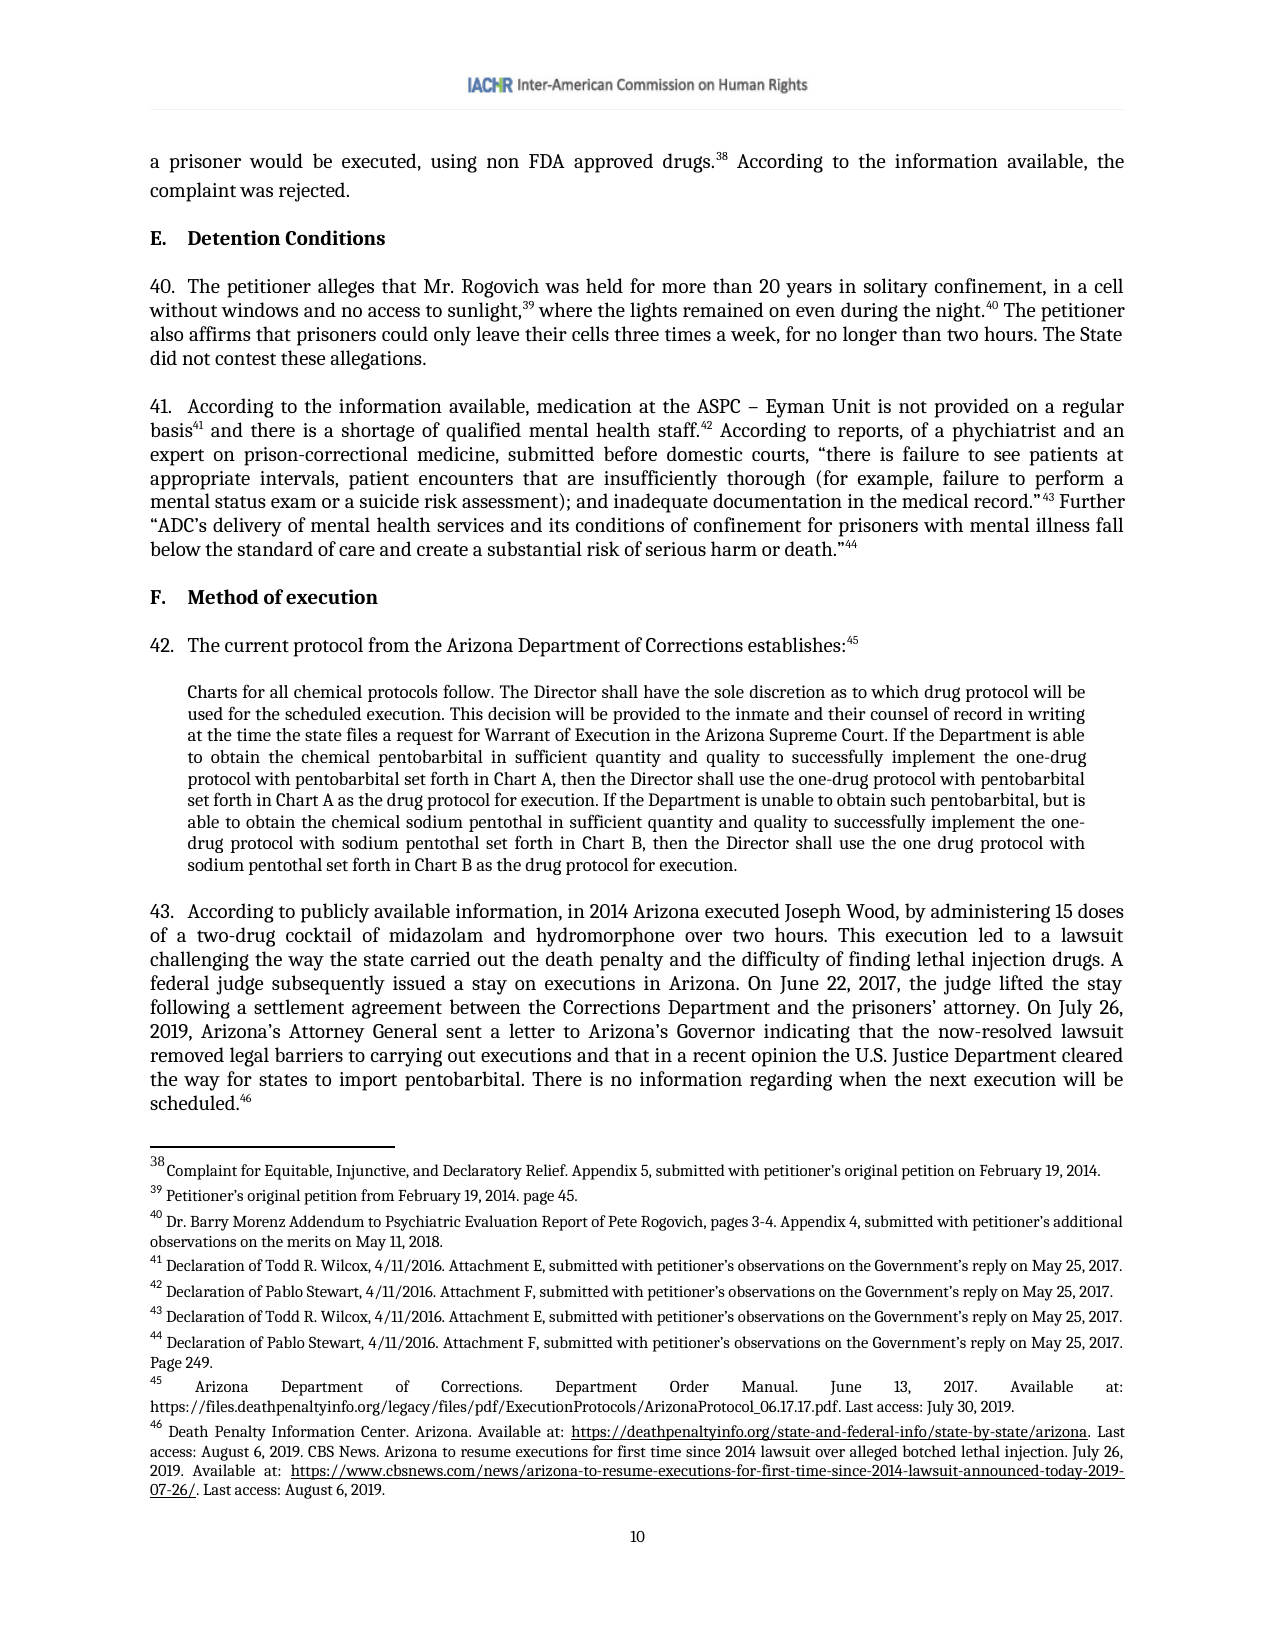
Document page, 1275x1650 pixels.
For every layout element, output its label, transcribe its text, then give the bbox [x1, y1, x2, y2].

list According to the information available, medication at the ASPC – Eyman Unit is not provided on a regular basis and there is a shortage of qualified mental health staff. According to reports, of a phychiatrist and an expert on prison-correctional medicine, submitted before domestic courts, “there is failure to see patients at appropriate intervals, patient encounters that are insufficiently thorough (for example, failure to perform a mental status exam or a suicide risk assessment); and inadequate documentation in the medical record.” Further “ADC’s delivery of mental health services and its conditions of confinement for prisoners with mental illness fall below the standard of care and create a substantial risk of serious harm or death.” [150, 394, 1125, 562]
list The petitioner alleges that Mr. Rogovich was held for more than 20 years in solitary confinement, in a cell without windows and no access to sunlight, where the lights remained on even during the night. The petitioner also affirms that prisoners could only leave their cells three times a week, for no longer than two hours. The State did not contest these allegations. [150, 274, 1125, 370]
list On February 6, 2012, the alleged victim filed a complaint for equitable, injunctive and declaratory relief before the United States District Court for the District of Arizona challenging the manner and the means of execution employed by the ADC. Mr. Rogovich claimed that the 2012 protocol for executions eliminated many safeguards that were previously employed and that it gave ADC Director unfettered discretion in determining the manner in which a prisoner would be executed, using non FDA approved drugs. According to the information available, the complaint was rejected. [150, 150, 1125, 203]
list The current protocol from the Arizona Department of Corrections establishes: [150, 634, 1125, 658]
text Charts for all chemical protocols follow. The Director shall have the sole discretion as to which drug protocol will be used for the scheduled execution. This decision will be provided to the inmate and their counsel of record in writing at the time the state files a request for Warrant of Execution in the Arizona Supreme Court. If the Department is able to obtain the chemical pentobarbital in sufficient quantity and quality to successfully implement the one-drug protocol with pentobarbital set forth in Chart A, then the Director shall use the one-drug protocol with pentobarbital set forth in Chart A as the drug protocol for execution. If the Department is unable to obtain such pentobarbital, but is able to obtain the chemical sodium pentothal in sufficient quantity and quality to successfully implement the one-drug protocol with sodium pentothal set forth in Chart B, then the Director shall use the one drug protocol with sodium pentothal set forth in Chart B as the drug protocol for execution. [187, 682, 1087, 876]
subtitle Method of execution [150, 586, 1125, 610]
subtitle Detention Conditions [150, 227, 1125, 251]
picture [456, 75, 819, 95]
list According to publicly available information, in 2014 Arizona executed Joseph Wood, by administering 15 doses of a two-drug cocktail of midazolam and hydromorphone over two hours. This execution led to a lawsuit challenging the way the state carried out the death penalty and the difficulty of finding lethal injection drugs. A federal judge subsequently issued a stay on executions in Arizona. On June 22, 2017, the judge lifted the stay following a settlement agreement between the Corrections Department and the prisoners’ attorney. On July 26, 2019, Arizona’s Attorney General sent a letter to Arizona’s Governor indicating that the now-resolved lawsuit removed legal barriers to carrying out executions and that in a recent opinion the U.S. Justice Department cleared the way for states to import pentobarbital. There is no information regarding when the next execution will be scheduled. [150, 900, 1125, 1116]
